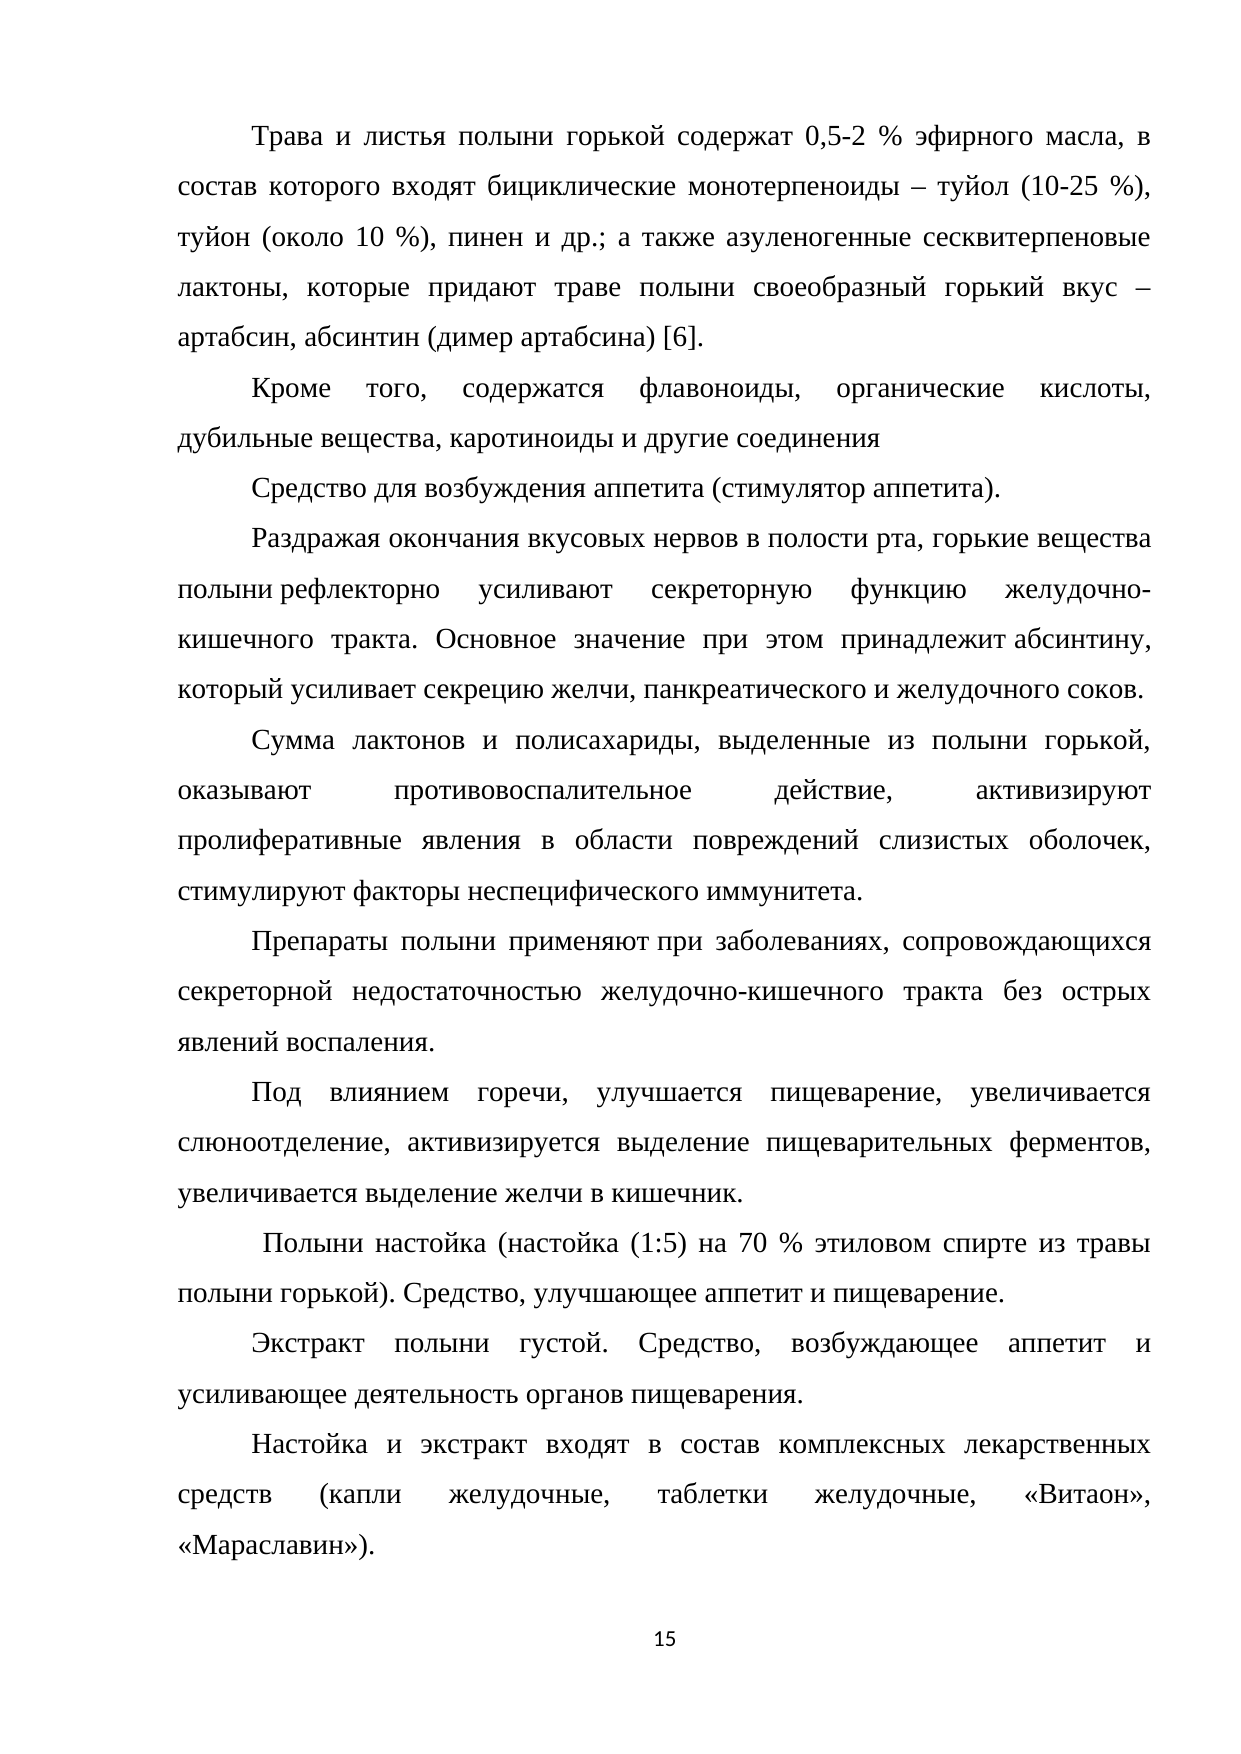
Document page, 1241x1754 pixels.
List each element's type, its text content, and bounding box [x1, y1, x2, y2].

text Раздражая окончания вкусовых нервов в полости рта, горькие вещества полыни рефлекторно усиливают секреторную функцию желудочно-кишечного тракта. Основное значение при этом принадлежит абсинтину, который усиливает секрецию желчи, панкреатического и желудочного соков. [177, 521, 1152, 705]
text Сумма лактонов и полисахариды, выделенные из полыни горькой, оказывают противовоспалительное действие, активизируют пролиферативные явления в области повреждений слизистых оболочек, стимулируют факторы неспецифического иммунитета. [177, 722, 1152, 906]
text Настойка и экстракт входят в состав комплексных лекарственных средств (капли желудочные, таблетки желудочные, «Витаон», «Мараславин»). [177, 1426, 1152, 1560]
text Экстракт полыни густой. Средство, возбуждающее аппетит и усиливающее деятельность органов пищеварения. [177, 1326, 1152, 1409]
text Средство для возбуждения аппетита (стимулятор аппетита). [177, 470, 1152, 504]
text Трава и листья полыни горькой содержат 0,5-2 % эфирного масла, в состав которого входят бициклические монотерпеноиды – туйол (10-25 %), туйон (около 10 %), пинен и др.; а также азуленогенные сесквитерпеновые лактоны, которые придают траве полыни своеобразный горький вкус – артабсин, абсинтин (димер артабсина) [6]. [177, 118, 1152, 353]
text Препараты полыни применяют при заболеваниях, сопровождающихся секреторной недостаточностью желудочно-кишечного тракта без острых явлений воспаления. [177, 923, 1152, 1057]
text Полыни настойка (настойка (1:5) на 70 % этиловом спирте из травы полыни горькой). Средство, улучшающее аппетит и пищеварение. [177, 1225, 1152, 1309]
text Под влиянием горечи, улучшается пищеварение, увеличивается слюноотделение, активизируется выделение пищеварительных ферментов, увеличивается выделение желчи в кишечник. [177, 1074, 1152, 1208]
text Кроме того, содержатся флавоноиды, органические кислоты, дубильные вещества, каротиноиды и другие соединения [177, 370, 1152, 453]
